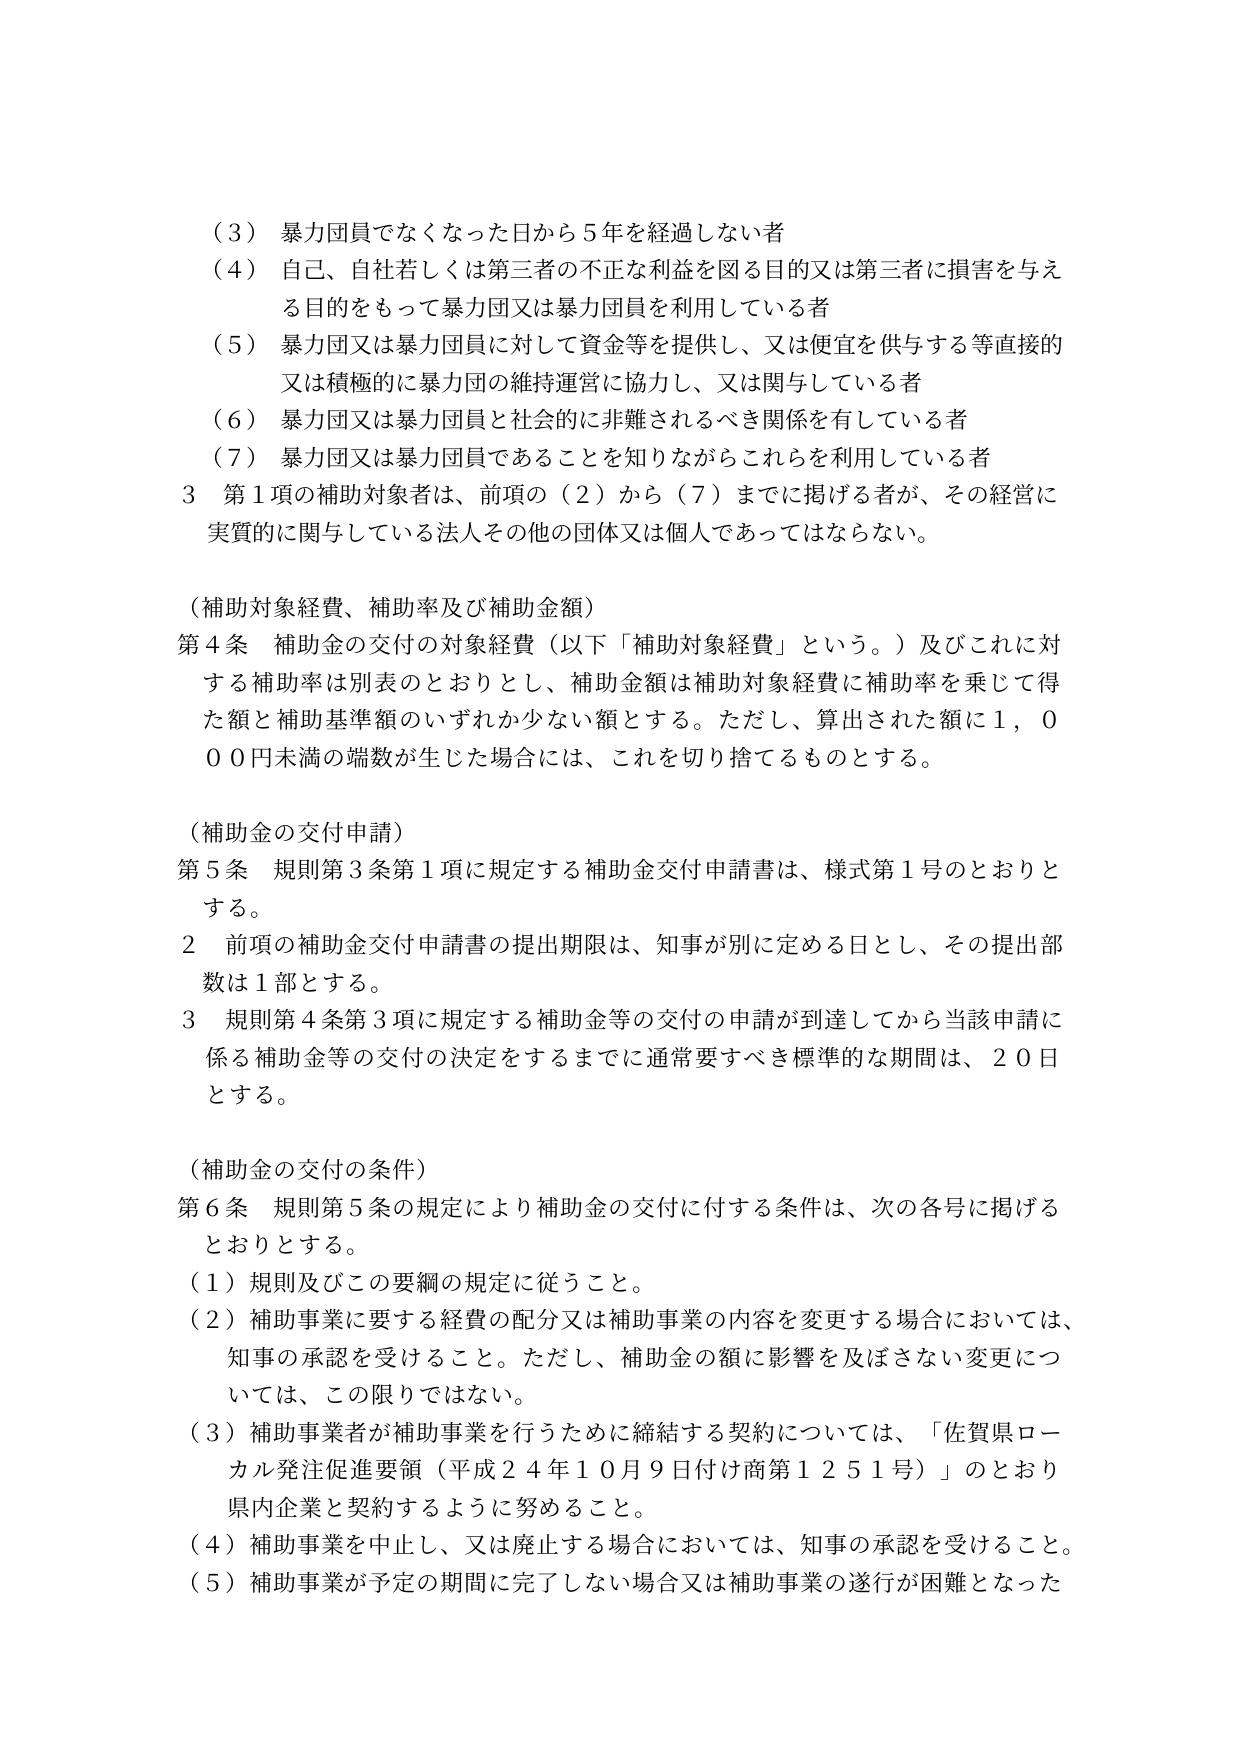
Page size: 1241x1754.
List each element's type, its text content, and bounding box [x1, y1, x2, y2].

text （５） 暴力団又は暴力団員に対して資金等を提供し、又は便宜を供与する等直接的又は積極的に暴力団の維持運営に協力し、又は関与している者 [177, 325, 1063, 400]
text （補助対象経費、補助率及び補助金額） [177, 588, 1063, 625]
text （４）補助事業を中止し、又は廃止する場合においては、知事の承認を受けること。 [177, 1525, 1063, 1563]
text （２）補助事業に要する経費の配分又は補助事業の内容を変更する場合においては、知事の承認を受けること。ただし、補助金の額に影響を及ぼさない変更については、この限りではない。 [177, 1300, 1063, 1413]
text ３ 第１項の補助対象者は、前項の（２）から（７）までに掲げる者が、その経営に実質的に関与している法人その他の団体又は個人であってはならない。 [177, 475, 1063, 550]
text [177, 1563, 1063, 1600]
text （４） 自己、自社若しくは第三者の不正な利益を図る目的又は第三者に損害を与える目的をもって暴力団又は暴力団員を利用している者 [177, 250, 1063, 325]
text （３）補助事業者が補助事業を行うために締結する契約については、「佐賀県ローカル発注促進要領（平成２４年１０月９日付け商第１２５１号）」のとおり県内企業と契約するように努めること。 [177, 1413, 1063, 1525]
text 第４条 補助金の交付の対象経費（以下「補助対象経費」という。）及びこれに対する補助率は別表のとおりとし、補助金額は補助対象経費に補助率を乗じて得た額と補助基準額のいずれか少ない額とする。ただし、算出された額に１，０００円未満の端数が生じた場合には、これを切り捨てるものとする。 [177, 625, 1063, 775]
text （１）規則及びこの要綱の規定に従うこと。 [177, 1263, 1063, 1300]
text （６） 暴力団又は暴力団員と社会的に非難されるべき関係を有している者 [177, 400, 1063, 438]
text （補助金の交付申請） [177, 813, 1063, 850]
text ３ 規則第４条第３項に規定する補助金等の交付の申請が到達してから当該申請に係る補助金等の交付の決定をするまでに通常要すべき標準的な期間は、２０日とする。 [177, 1000, 1063, 1113]
text 第６条 規則第５条の規定により補助金の交付に付する条件は、次の各号に掲げるとおりとする。 [177, 1188, 1063, 1263]
text ２ 前項の補助金交付申請書の提出期限は、知事が別に定める日とし、その提出部数は１部とする。 [177, 925, 1063, 1000]
text （７） 暴力団又は暴力団員であることを知りながらこれらを利用している者 [177, 438, 1063, 475]
text （３） 暴力団員でなくなった日から５年を経過しない者 [177, 213, 1063, 250]
text 第５条 規則第３条第１項に規定する補助金交付申請書は、様式第１号のとおりとする。 [177, 850, 1063, 925]
text （補助金の交付の条件） [177, 1150, 1063, 1188]
